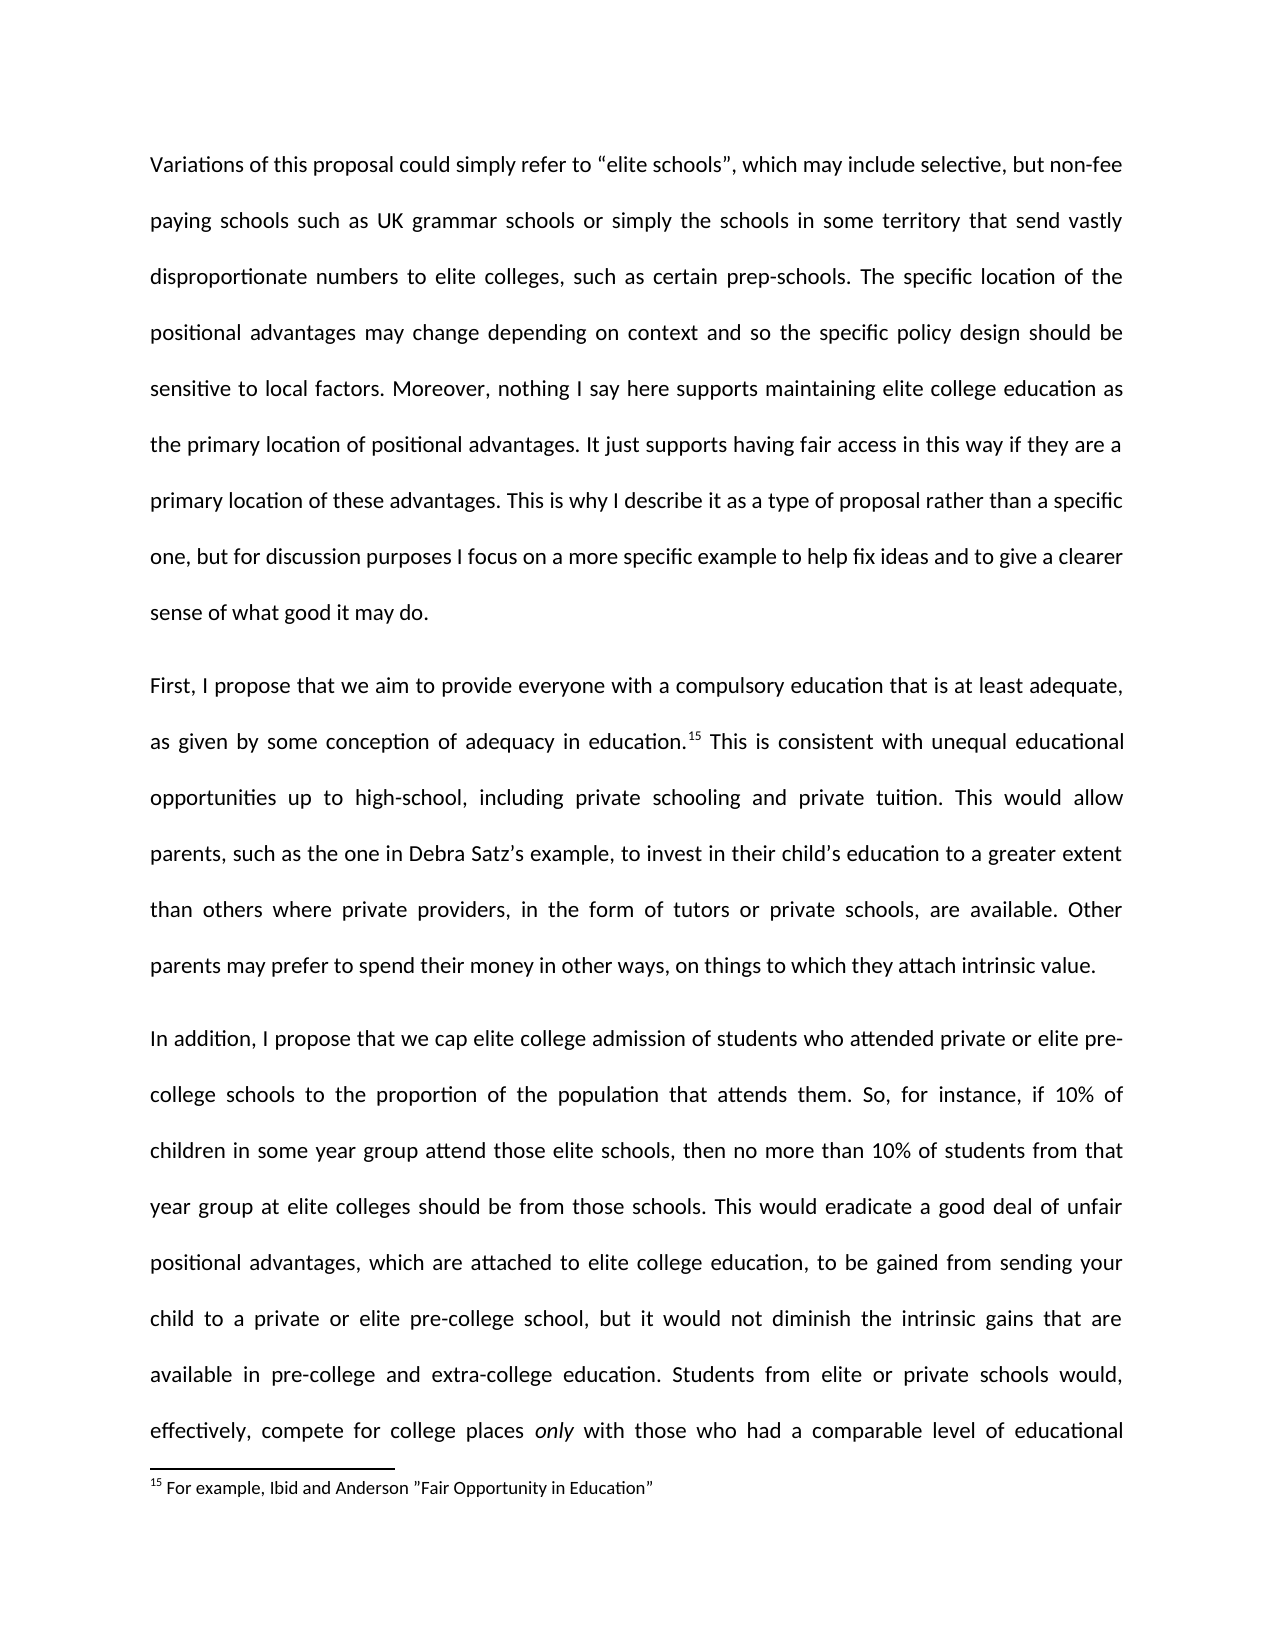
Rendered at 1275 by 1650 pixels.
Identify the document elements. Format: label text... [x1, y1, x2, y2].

text Variations of this proposal could simply refer to “elite schools”, which may include selective, but non-fee paying schools such as UK grammar schools or simply the schools in some territory that send vastly disproportionate numbers to elite colleges, such as certain prep-schools. The specific location of the positional advantages may change depending on context and so the specific policy design should be sensitive to local factors. Moreover, nothing I say here supports maintaining elite college education as the primary location of positional advantages. It just supports having fair access in this way if they are a primary location of these advantages. This is why I describe it as a type of proposal rather than a specific one, but for discussion purposes I focus on a more specific example to help fix ideas and to give a clearer sense of what good it may do. [150, 150, 1125, 626]
text First, I propose that we aim to provide everyone with a compulsory education that is at least adequate, as given by some conception of adequacy in education. This is consistent with unequal educational opportunities up to high-school, including private schooling and private tuition. This would allow parents, such as the one in Debra Satz’s example, to invest in their child’s education to a greater extent than others where private providers, in the form of tutors or private schools, are available. Other parents may prefer to spend their money in other ways, on things to which they attach intrinsic value. [150, 671, 1125, 979]
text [150, 1024, 1125, 1444]
